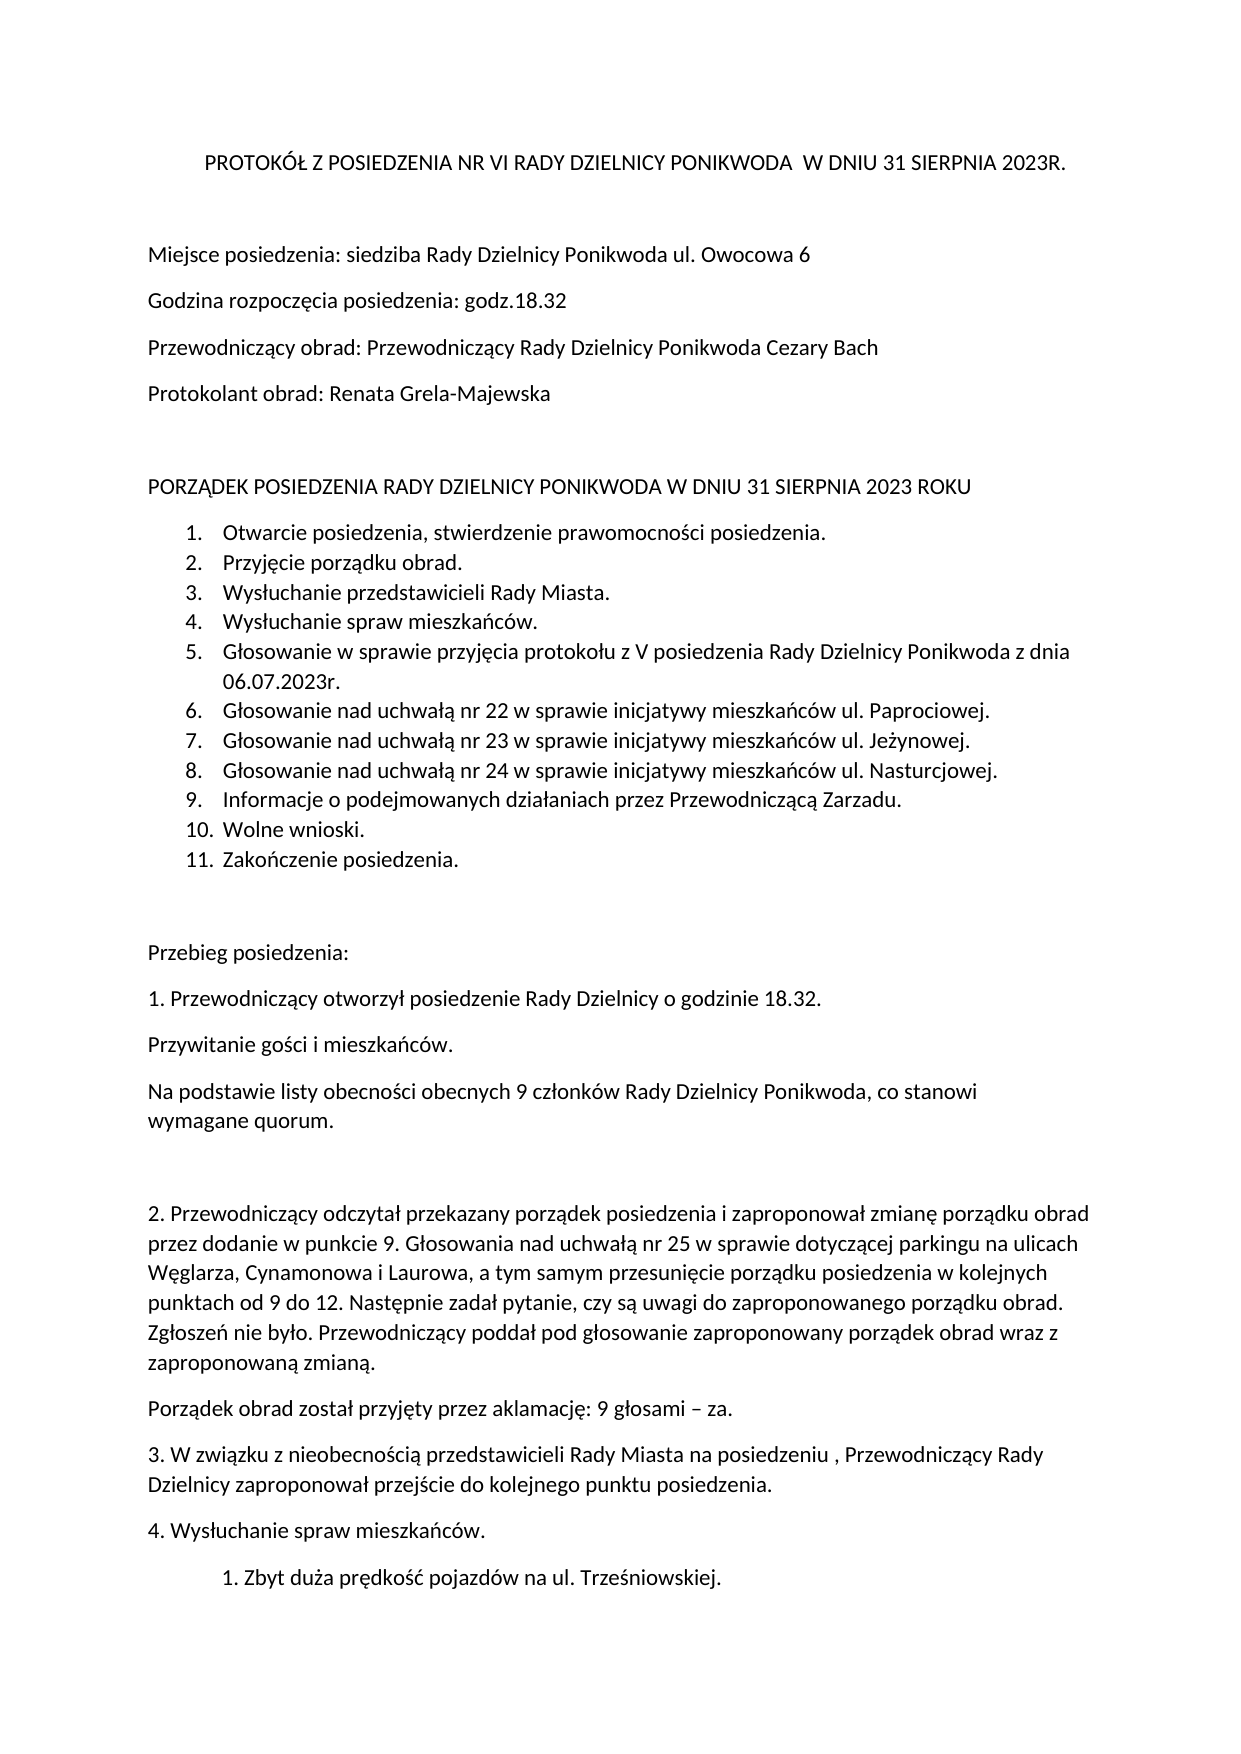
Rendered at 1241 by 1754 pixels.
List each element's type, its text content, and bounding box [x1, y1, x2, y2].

list Głosowanie w sprawie przyjęcia protokołu z V posiedzenia Rady Dzielnicy Ponikwoda z dnia 06.07.2023r. [185, 637, 1093, 695]
list Informacje o podejmowanych działaniach przez Przewodniczącą Zarzadu. [185, 786, 1093, 814]
list Wysłuchanie przedstawicieli Rady Miasta. [185, 578, 1093, 606]
list Wolne wnioski. [185, 815, 1093, 843]
text Przewodniczący obrad: Przewodniczący Rady Dzielnicy Ponikwoda Cezary Bach [148, 333, 1093, 361]
list Głosowanie nad uchwałą nr 23 w sprawie inicjatywy mieszkańców ul. Jeżynowej. [185, 726, 1093, 754]
text Godzina rozpoczęcia posiedzenia: godz.18.32 [148, 287, 1093, 315]
list Zakończenie posiedzenia. [185, 845, 1093, 873]
text Porządek obrad został przyjęty przez aklamację: 9 głosami – za. [148, 1394, 1093, 1422]
list Wysłuchanie spraw mieszkańców. [185, 607, 1093, 636]
text 1. Zbyt duża prędkość pojazdów na ul. Trześniowskiej. [148, 1563, 1093, 1591]
text Miejsce posiedzenia: siedziba Rady Dzielnicy Ponikwoda ul. Owocowa 6 [148, 240, 1093, 268]
text 4. Wysłuchanie spraw mieszkańców. [148, 1516, 1093, 1544]
text Przywitanie gości i mieszkańców. [148, 1030, 1093, 1058]
text PROTOKÓŁ Z POSIEDZENIA NR VI RADY DZIELNICY PONIKWODA W DNIU 31 SIERPNIA 2023R. [148, 148, 1093, 176]
text 3. W związku z nieobecnością przedstawicieli Rady Miasta na posiedzeniu , Przewodniczący Rady Dzielnicy zaproponował przejście do kolejnego punktu posiedzenia. [148, 1440, 1093, 1498]
list Przyjęcie porządku obrad. [185, 548, 1093, 576]
text Przebieg posiedzenia: [148, 938, 1093, 966]
text PORZĄDEK POSIEDZENIA RADY DZIELNICY PONIKWODA W DNIU 31 SIERPNIA 2023 ROKU [148, 472, 1093, 500]
text Na podstawie listy obecności obecnych 9 członków Rady Dzielnicy Ponikwoda, co stanowi wymagane quorum. [148, 1077, 1093, 1134]
text 2. Przewodniczący odczytał przekazany porządek posiedzenia i zaproponował zmianę porządku obrad przez dodanie w punkcie 9. Głosowania nad uchwałą nr 25 w sprawie dotyczącej parkingu na ulicach Węglarza, Cynamonowa i Laurowa, a tym samym przesunięcie porządku posiedzenia w kolejnych punktach od 9 do 12. Następnie zadał pytanie, czy są uwagi do zaproponowanego porządku obrad. Zgłoszeń nie było. Przewodniczący poddał pod głosowanie zaproponowany porządek obrad wraz z zaproponowaną zmianą. [148, 1199, 1093, 1376]
text Protokolant obrad: Renata Grela-Majewska [148, 379, 1093, 407]
list Otwarcie posiedzenia, stwierdzenie prawomocności posiedzenia. [185, 518, 1093, 546]
list Głosowanie nad uchwałą nr 24 w sprawie inicjatywy mieszkańców ul. Nasturcjowej. [185, 756, 1093, 784]
list Głosowanie nad uchwałą nr 22 w sprawie inicjatywy mieszkańców ul. Paprociowej. [185, 697, 1093, 724]
text 1. Przewodniczący otworzył posiedzenie Rady Dzielnicy o godzinie 18.32. [148, 984, 1093, 1012]
